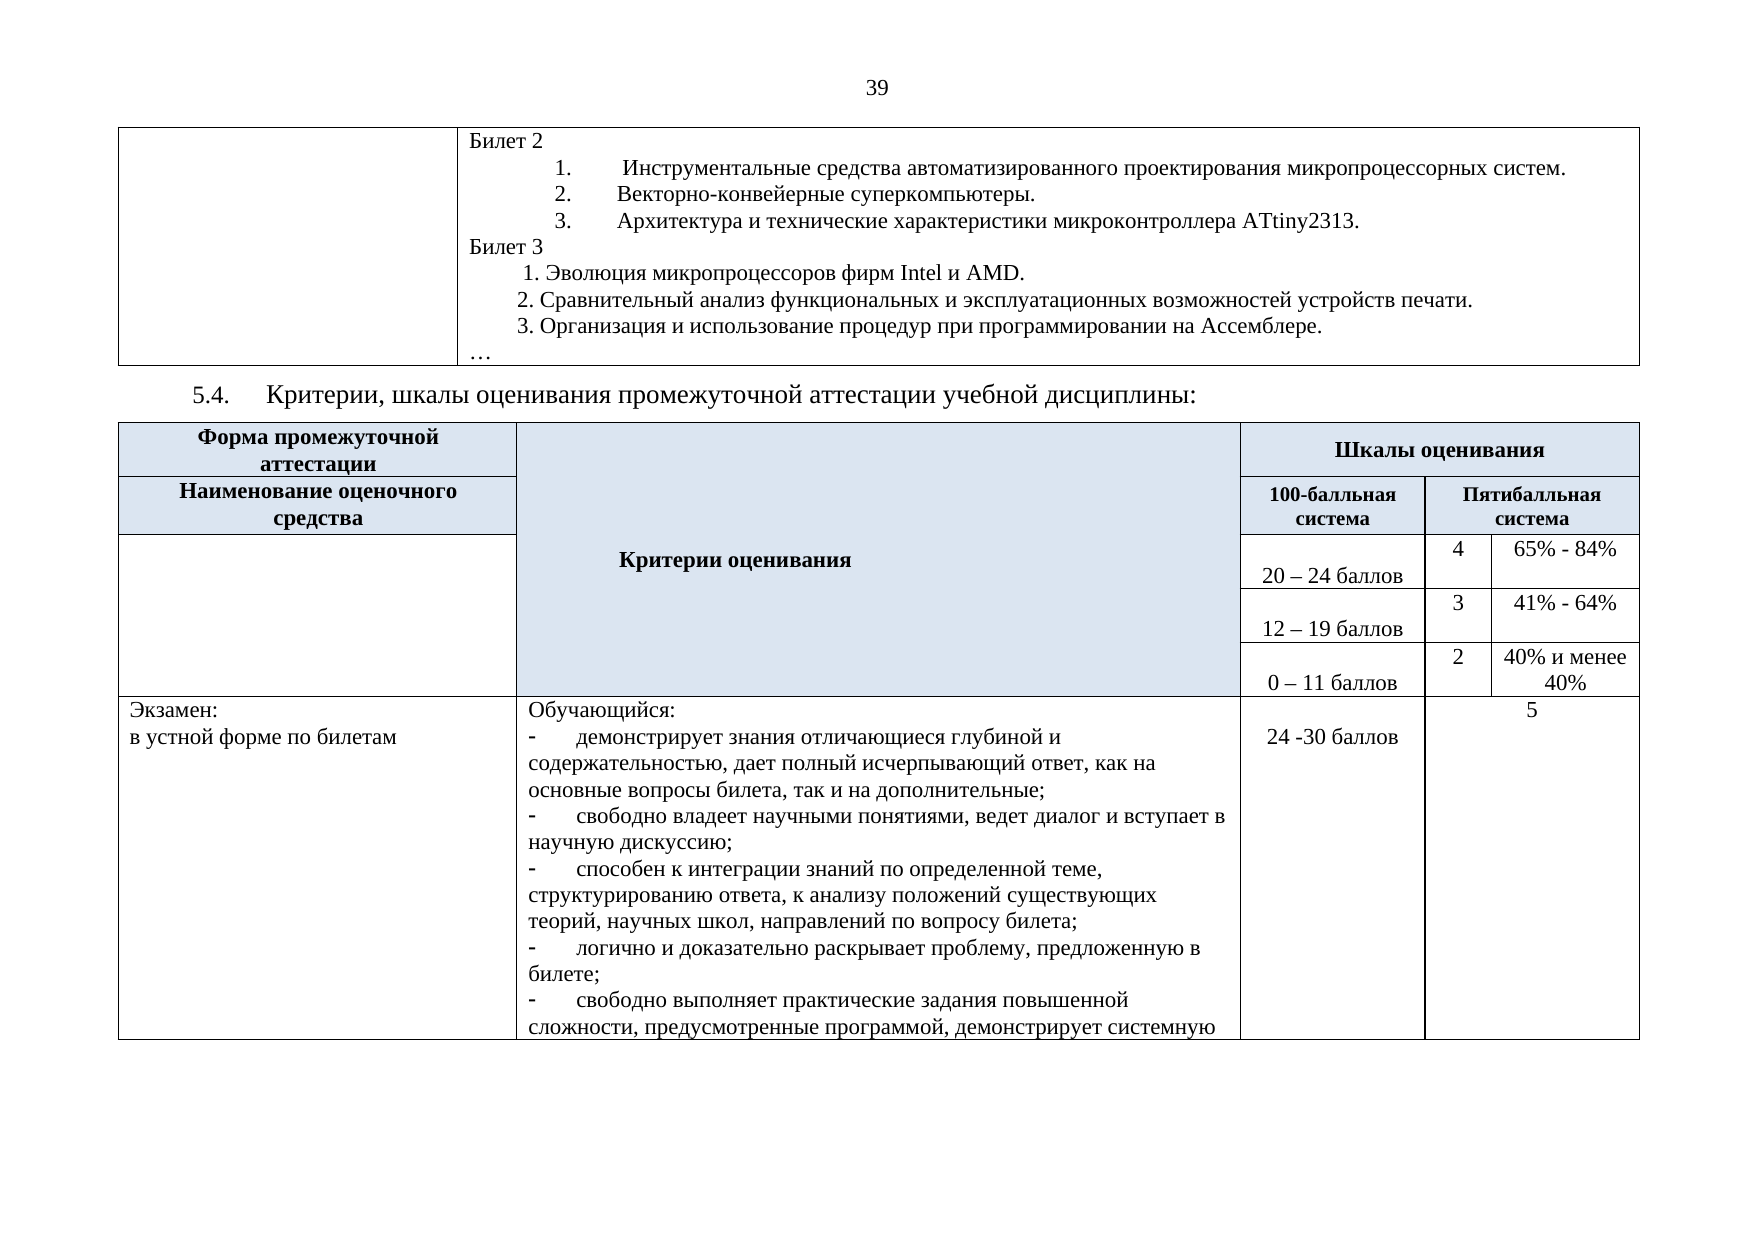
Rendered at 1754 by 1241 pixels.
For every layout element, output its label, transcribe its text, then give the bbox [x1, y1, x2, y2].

table_cell 24 -30 баллов [1241, 697, 1424, 1039]
table_cell 0 – 11 баллов [1241, 643, 1424, 696]
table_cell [119, 128, 457, 365]
table_cell 5 [1426, 697, 1639, 1039]
table_header Критерии оценивания [517, 423, 1240, 696]
table_cell 12 – 19 баллов [1241, 589, 1424, 642]
table_header Шкалы оценивания [1241, 423, 1639, 476]
table_cell 40% и менее 40% [1492, 643, 1639, 696]
table_cell Экзамен: в устной форме по билетам [119, 697, 516, 1039]
table_header Форма промежуточной аттестации [119, 423, 516, 476]
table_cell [517, 697, 1240, 1039]
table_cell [458, 128, 1639, 365]
table_cell 65% - 84% [1492, 535, 1639, 588]
table_cell 2 [1426, 643, 1491, 696]
table_cell 4 [1426, 535, 1491, 588]
table_cell 3 [1426, 589, 1491, 642]
table_cell Пятибалльная система [1426, 477, 1639, 534]
table_cell Наименование оценочного средства [119, 477, 516, 534]
table_cell 20 – 24 баллов [1241, 535, 1424, 588]
table_cell 41% - 64% [1492, 589, 1639, 642]
table_cell [119, 535, 516, 696]
subtitle Критерии, шкалы оценивания промежуточной аттестации учебной дисциплины: [192, 378, 1636, 409]
table_cell 100-балльная система [1241, 477, 1424, 534]
